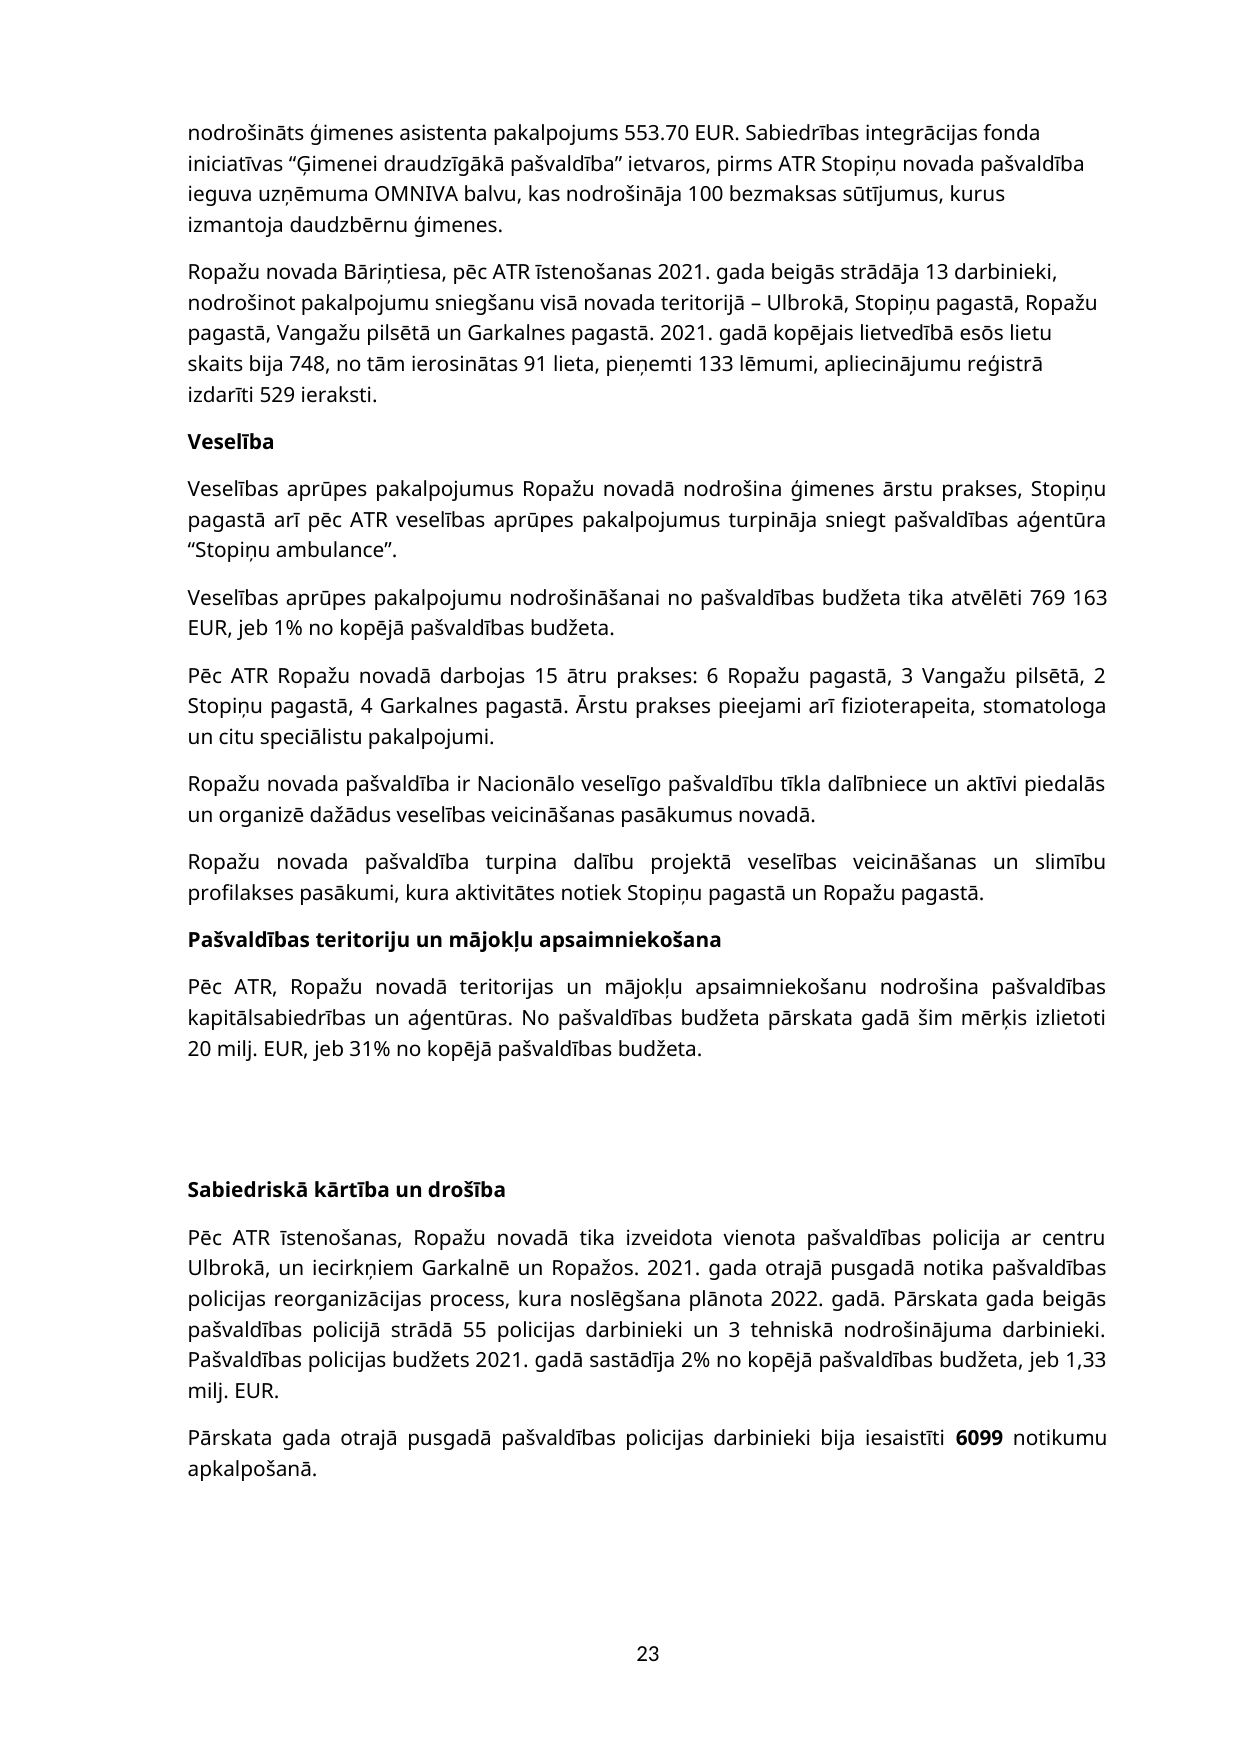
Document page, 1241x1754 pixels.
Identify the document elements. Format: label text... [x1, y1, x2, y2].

text Veselības aprūpes pakalpojumus Ropažu novadā nodrošina ģimenes ārstu prakses, Stopiņu pagastā arī pēc ATR veselības aprūpes pakalpojumus turpināja sniegt pašvaldības aģentūra “Stopiņu ambulance”. [187, 474, 1107, 564]
text Pēc ATR īstenošanas, Ropažu novadā tika izveidota vienota pašvaldības policija ar centru Ulbrokā, un iecirkņiem Garkalnē un Ropažos. 2021. gada otrajā pusgadā notika pašvaldības policijas reorganizācijas process, kura noslēgšana plānota 2022. gadā. Pārskata gada beigās pašvaldības policijā strādā 55 policijas darbinieki un 3 tehniskā nodrošinājuma darbinieki. Pašvaldības policijas budžets 2021. gadā sastādīja 2% no kopējā pašvaldības budžeta, jeb 1,33 milj. EUR. [187, 1223, 1107, 1404]
text Ropažu novada pašvaldība turpina dalību projektā veselības veicināšanas un slimību profilakses pasākumi, kura aktivitātes notiek Stopiņu pagastā un Ropažu pagastā. [187, 847, 1107, 906]
text Pēc ATR, Ropažu novadā teritorijas un mājokļu apsaimniekošanu nodrošina pašvaldības kapitālsabiedrības un aģentūras. No pašvaldības budžeta pārskata gadā šim mērķis izlietoti 20 milj. EUR, jeb 31% no kopējā pašvaldības budžeta. [187, 972, 1107, 1062]
text Pašvaldības teritoriju un mājokļu apsaimniekošana [187, 925, 1107, 954]
text Ropažu novada Bāriņtiesa, pēc ATR īstenošanas 2021. gada beigās strādāja 13 darbinieki, nodrošinot pakalpojumu sniegšanu visā novada teritorijā – Ulbrokā, Stopiņu pagastā, Ropažu pagastā, Vangažu pilsētā un Garkalnes pagastā. 2021. gadā kopējais lietvedībā esōs lietu skaits bija 748, no tām ierosinātas 91 lieta, pieņemti 133 lēmumi, apliecinājumu reģistrā izdarīti 529 ieraksti. [187, 257, 1107, 408]
text Pēc ATR Ropažu novadā darbojas 15 ātru prakses: 6 Ropažu pagastā, 3 Vangažu pilsētā, 2 Stopiņu pagastā, 4 Garkalnes pagastā. Ārstu prakses pieejami arī fizioterapeita, stomatologa un citu speciālistu pakalpojumi. [187, 661, 1107, 751]
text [187, 118, 1107, 238]
text Veselības aprūpes pakalpojumu nodrošināšanai no pašvaldības budžeta tika atvēlēti 769 163 EUR, jeb 1% no kopējā pašvaldības budžeta. [187, 583, 1107, 642]
text Sabiedriskā kārtība un drošība [187, 1176, 1107, 1204]
text Ropažu novada pašvaldība ir Nacionālo veselīgo pašvaldību tīkla dalībniece un aktīvi piedalās un organizē dažādus veselības veicināšanas pasākumus novadā. [187, 769, 1107, 828]
text Veselība [187, 427, 1107, 456]
text Pārskata gada otrajā pusgadā pašvaldības policijas darbinieki bija iesaistīti 6099 notikumu apkalpošanā. [187, 1423, 1107, 1482]
